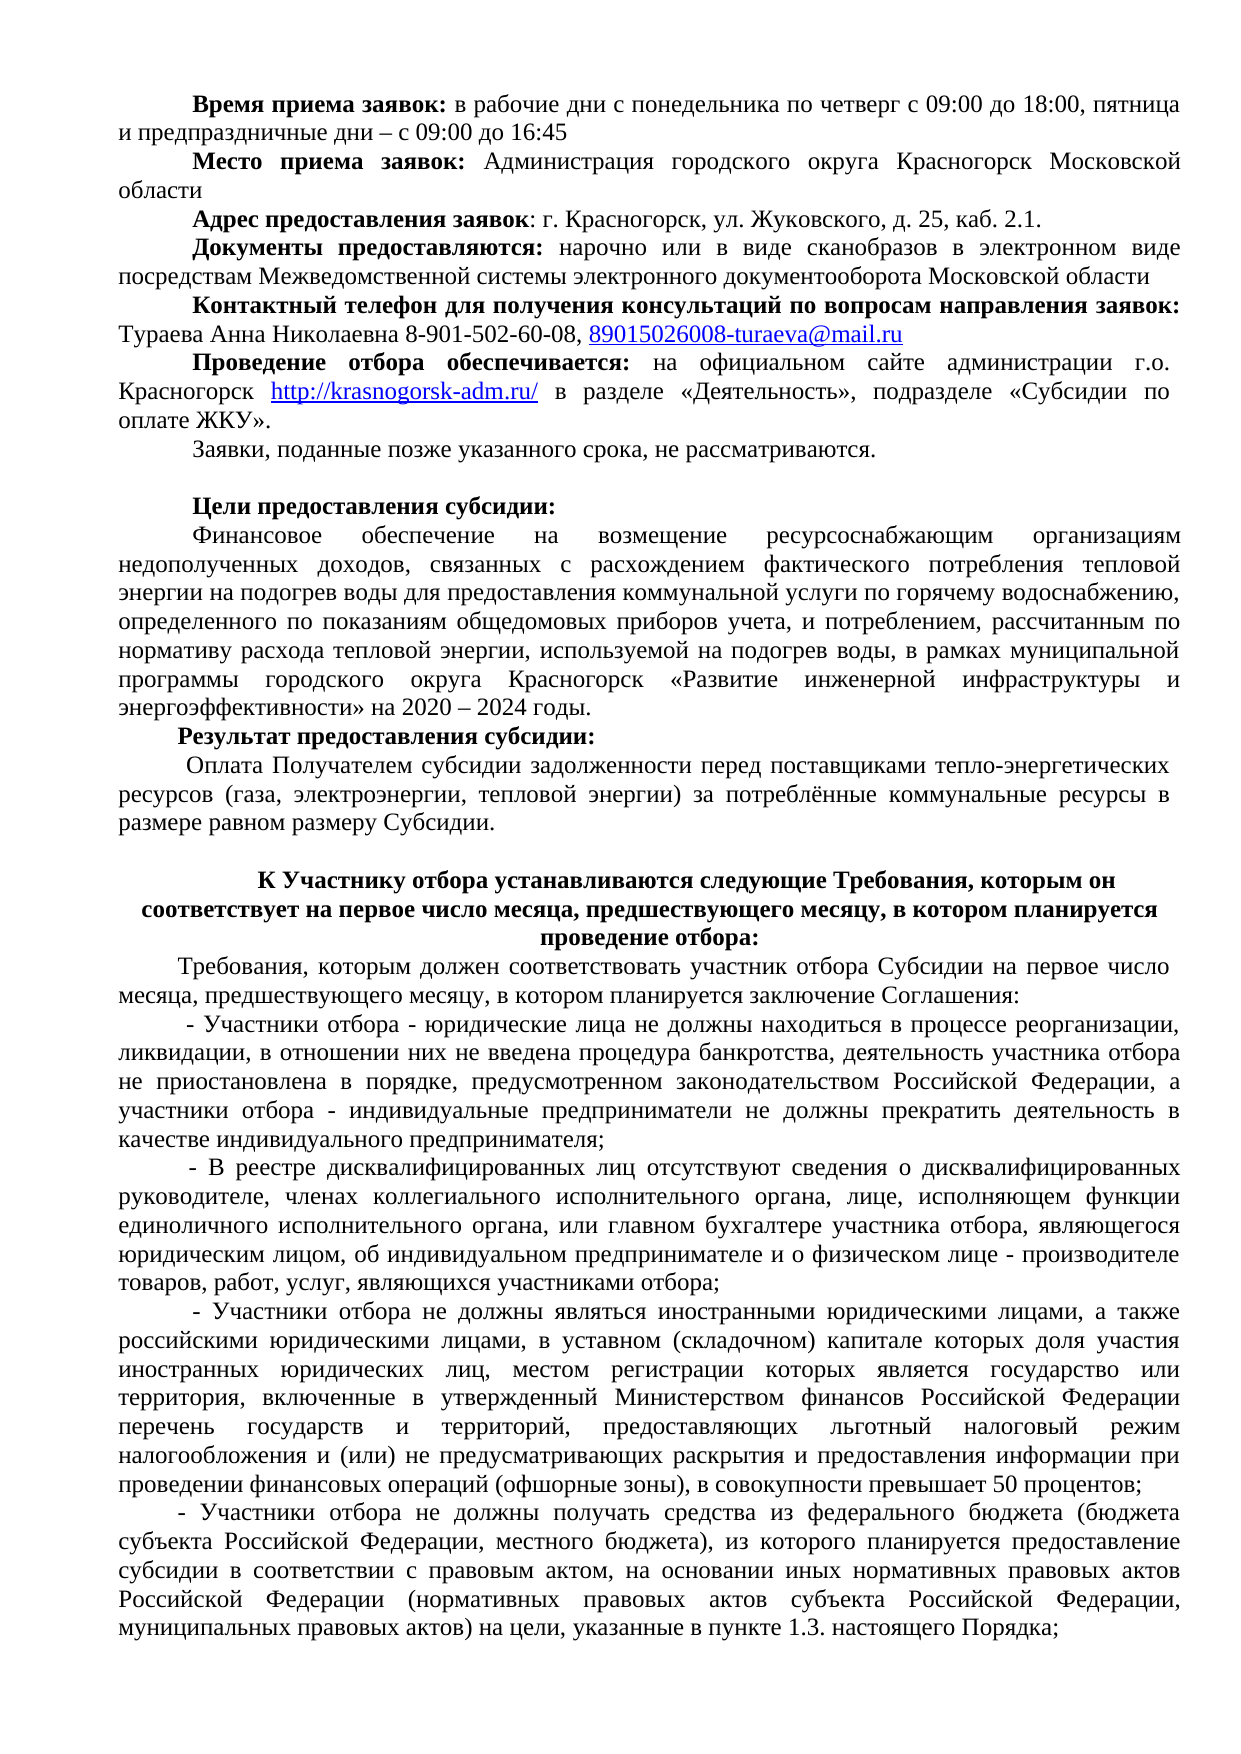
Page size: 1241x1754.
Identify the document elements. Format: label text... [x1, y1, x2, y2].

text Цели предоставления субсидии: [118, 491, 1181, 520]
text Проведение отбора обеспечивается: на официальном сайте администрации г.о. Красногорск http://krasnogorsk-adm.ru/ в разделе «Деятельность», подразделе «Субсидии по оплате ЖКУ». [118, 347, 1171, 434]
text - Участники отбора не должны получать средства из федерального бюджета (бюджета субъекта Российской Федерации, местного бюджета), из которого планируется предоставление субсидии в соответствии с правовым актом, на основании иных нормативных правовых актов Российской Федерации (нормативных правовых актов субъекта Российской Федерации, муниципальных правовых актов) на цели, указанные в пункте 1.3. настоящего Порядка; [118, 1497, 1181, 1641]
text К Участнику отбора устанавливаются следующие Требования, которым он соответствует на первое число месяца, предшествующего месяцу, в котором планируется проведение отбора: [118, 865, 1181, 951]
text Место приема заявок: Администрация городского округа Красногорск Московской области [118, 146, 1181, 204]
text Оплата Получателем субсидии задолженности перед поставщиками тепло-энергетических ресурсов (газа, электроэнергии, тепловой энергии) за потреблённые коммунальные ресурсы в размере равном размеру Субсидии. [118, 750, 1171, 836]
list - Участники отбора - юридические лица не должны находиться в процессе реорганизации, ликвидации, в отношении них не введена процедура банкротства, деятельность участника отбора не приостановлена в порядке, предусмотренном законодательством Российской Федерации, а участники отбора - индивидуальные предприниматели не должны прекратить деятельность в качестве индивидуального предпринимателя; [118, 1009, 1181, 1152]
text Адрес предоставления заявок: г. Красногорск, ул. Жуковского, д. 25, каб. 2.1. [118, 204, 1181, 232]
text Документы предоставляются: нарочно или в виде сканобразов в электронном виде посредствам Межведомственной системы электронного документооборота Московской области [118, 232, 1181, 290]
text Заявки, поданные позже указанного срока, не рассматриваются. [118, 434, 1181, 462]
text Требования, которым должен соответствовать участник отбора Субсидии на первое число месяца, предшествующего месяцу, в котором планируется заключение Соглашения: [118, 951, 1171, 1009]
text Финансовое обеспечение на возмещение ресурсоснабжающим организациям недополученных доходов, связанных с расхождением фактического потребления тепловой энергии на подогрев воды для предоставления коммунальной услуги по горячему водоснабжению, определенного по показаниям общедомовых приборов учета, и потреблением, рассчитанным по нормативу расхода тепловой энергии, используемой на подогрев воды, в рамках муниципальной программы городского округа Красногорск «Развитие инженерной инфраструктуры и энергоэффективности» на 2020 – 2024 годы. [118, 520, 1181, 721]
text Время приема заявок: в рабочие дни с понедельника по четверг с 09:00 до 18:00, пятница и предпраздничные дни – с 09:00 до 16:45 [118, 89, 1181, 146]
text Контактный телефон для получения консультаций по вопросам направления заявок: Тураева Анна Николаевна 8-901-502-60-08, 89015026008-turaeva@mail.ru [118, 290, 1181, 347]
list - Участники отбора не должны являться иностранными юридическими лицами, а также российскими юридическими лицами, в уставном (складочном) капитале которых доля участия иностранных юридических лиц, местом регистрации которых является государство или территория, включенные в утвержденный Министерством финансов Российской Федерации перечень государств и территорий, предоставляющих льготный налоговый режим налогообложения и (или) не предусматривающих раскрытия и предоставления информации при проведении финансовых операций (офшорные зоны), в совокупности превышает 50 процентов; [118, 1296, 1181, 1497]
list - В реестре дисквалифицированных лиц отсутствуют сведения о дисквалифицированных руководителе, членах коллегиального исполнительного органа, лице, исполняющем функции единоличного исполнительного органа, или главном бухгалтере участника отбора, являющегося юридическим лицом, об индивидуальном предпринимателе и о физическом лице - производителе товаров, работ, услуг, являющихся участниками отбора; [118, 1152, 1181, 1296]
text Результат предоставления субсидии: [118, 721, 1181, 750]
